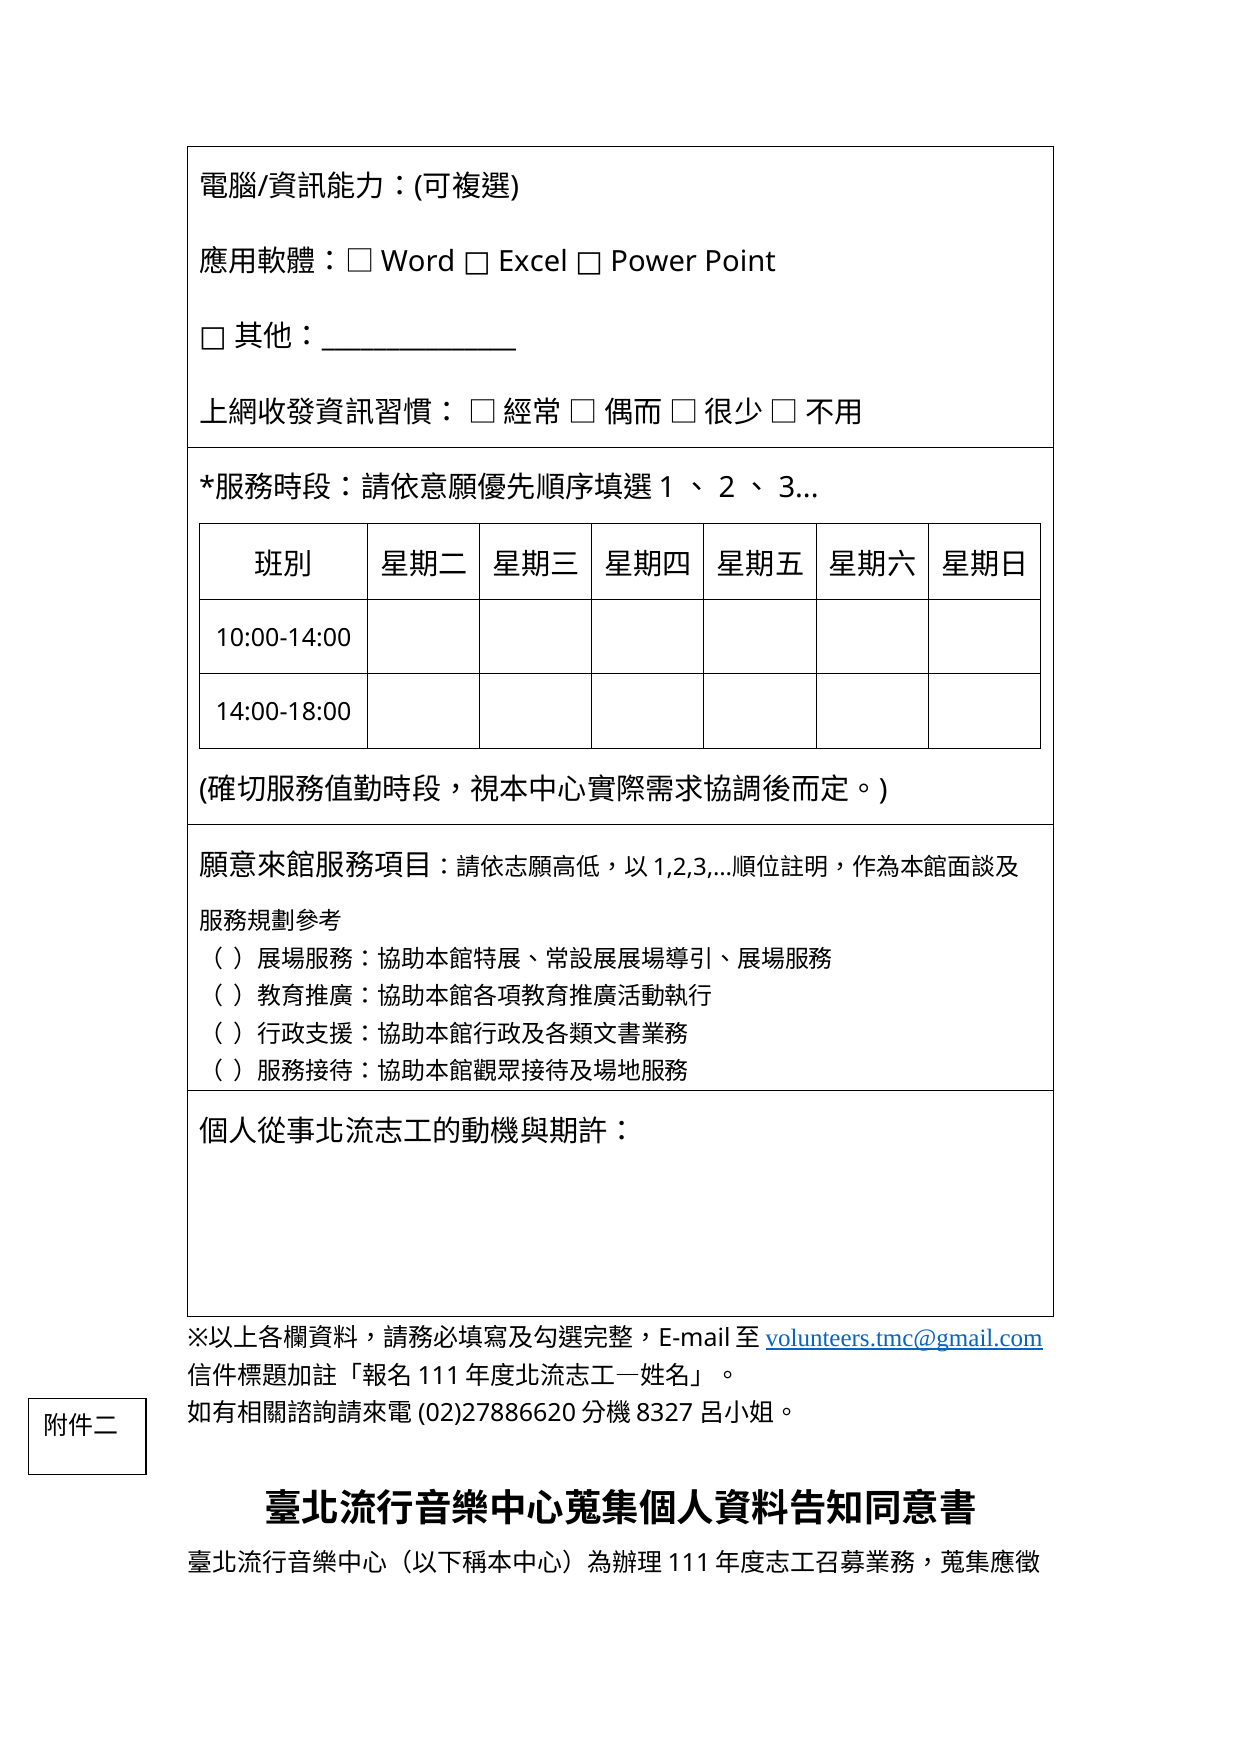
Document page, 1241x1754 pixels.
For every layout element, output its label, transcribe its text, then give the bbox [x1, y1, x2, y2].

table_cell 電腦/資訊能力：(可複選) 應用軟體：□ Word □ Excel □ Power Point □ 其他：_______________ 上網收發資訊習慣： □ 經常 □ 偶而 □ 很少 □ 不用 [188, 147, 1053, 447]
text 臺北流行音樂中心蒐集個人資料告知同意書 [187, 1467, 1053, 1542]
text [187, 1542, 1053, 1579]
table_cell 願意來館服務項目：請依志願高低，以1,2,3,…順位註明，作為本館面談及服務規劃參考 （ ）展場服務：協助本館特展、常設展展場導引、展場服務 （ ）教育推廣：協助本館各項教育推廣活動執行 （ ）行政支援：協助本館行政及各類文書業務 （ ）服務接待：協助本館觀眾接待及場地服務 [188, 825, 1053, 1090]
text 如有相關諮詢請來電 (02)27886620分機8327 呂小姐。 [104, 1392, 1053, 1429]
table_cell 個人從事北流志工的動機與期許： [188, 1091, 1053, 1316]
table_cell *服務時段：請依意願優先順序填選1 、 2 、 3... (確切服務值勤時段，視本中心實際需求協調後而定。) [188, 448, 1053, 824]
text ※以上各欄資料，請務必填寫及勾選完整，E-mail至volunteers.tmc@gmail.com 信件標題加註「報名111年度北流志工—姓名」。 [187, 1317, 1053, 1392]
